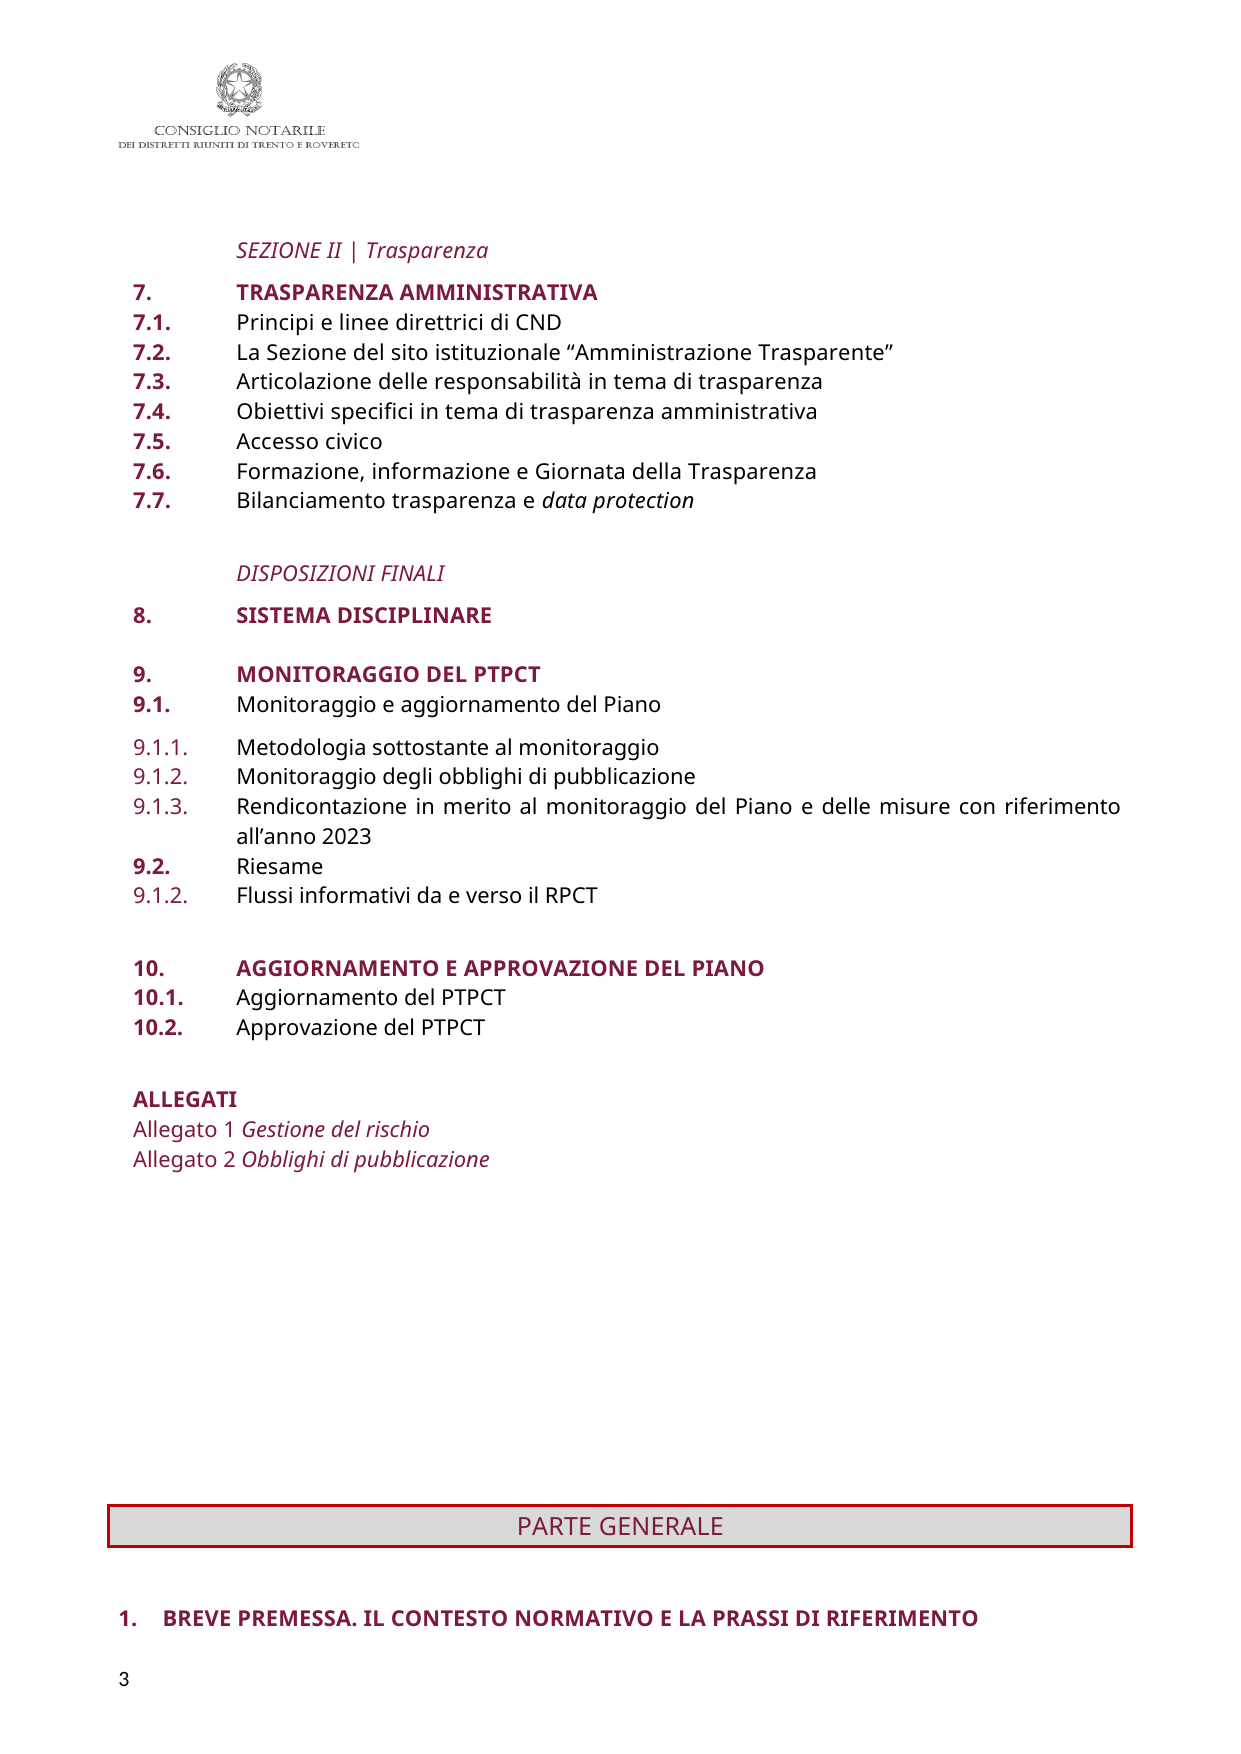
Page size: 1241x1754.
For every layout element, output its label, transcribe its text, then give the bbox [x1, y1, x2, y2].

list Accesso civico [133, 426, 1122, 456]
text 9.2. Riesame [133, 851, 1122, 881]
text Allegato 2 Obblighi di pubblicazione [133, 1144, 1122, 1174]
list Formazione, informazione e Giornata della Trasparenza [133, 456, 1122, 486]
list Approvazione del PTPCT [133, 1012, 1122, 1042]
list Monitoraggio e aggiornamento del Piano [133, 689, 1122, 719]
picture [118, 59, 360, 148]
list BREVE PREMESSA. IL CONTESTO NORMATIVO E LA PRASSI DI RIFERIMENTO [118, 1603, 1122, 1633]
list Bilanciamento trasparenza e data protection [133, 486, 1122, 515]
text 9.1.2. Flussi informativi da e verso il RPCT [133, 881, 1122, 910]
text 9.1.3. Rendicontazione in merito al monitoraggio del Piano e delle misure con riferimento all’anno 2023 [133, 791, 1122, 851]
list Aggiornamento del PTPCT [133, 982, 1122, 1012]
list Obiettivi specifici in tema di trasparenza amministrativa [133, 396, 1122, 426]
text 9.1.1. Metodologia sottostante al monitoraggio [133, 732, 1122, 761]
list Articolazione delle responsabilità in tema di trasparenza [133, 366, 1122, 396]
text ALLEGATI [133, 1084, 1122, 1114]
list AGGIORNAMENTO E APPROVAZIONE DEL PIANO [133, 953, 1122, 982]
list TRASPARENZA AMMINISTRATIVA [133, 277, 1122, 307]
list La Sezione del sito istituzionale “Amministrazione Trasparente” [133, 337, 1122, 366]
text Allegato 1 Gestione del rischio [133, 1114, 1122, 1144]
text PARTE GENERALE [110, 1507, 1130, 1545]
list SISTEMA DISCIPLINARE [133, 600, 1122, 630]
list MONITORAGGIO DEL PTPCT [133, 659, 1122, 689]
text 9.1.2. Monitoraggio degli obblighi di pubblicazione [133, 761, 1122, 791]
list Principi e linee direttrici di CND [133, 307, 1122, 337]
text SEZIONE II | Trasparenza [133, 235, 1122, 264]
text DISPOSIZIONI FINALI [236, 558, 1116, 587]
